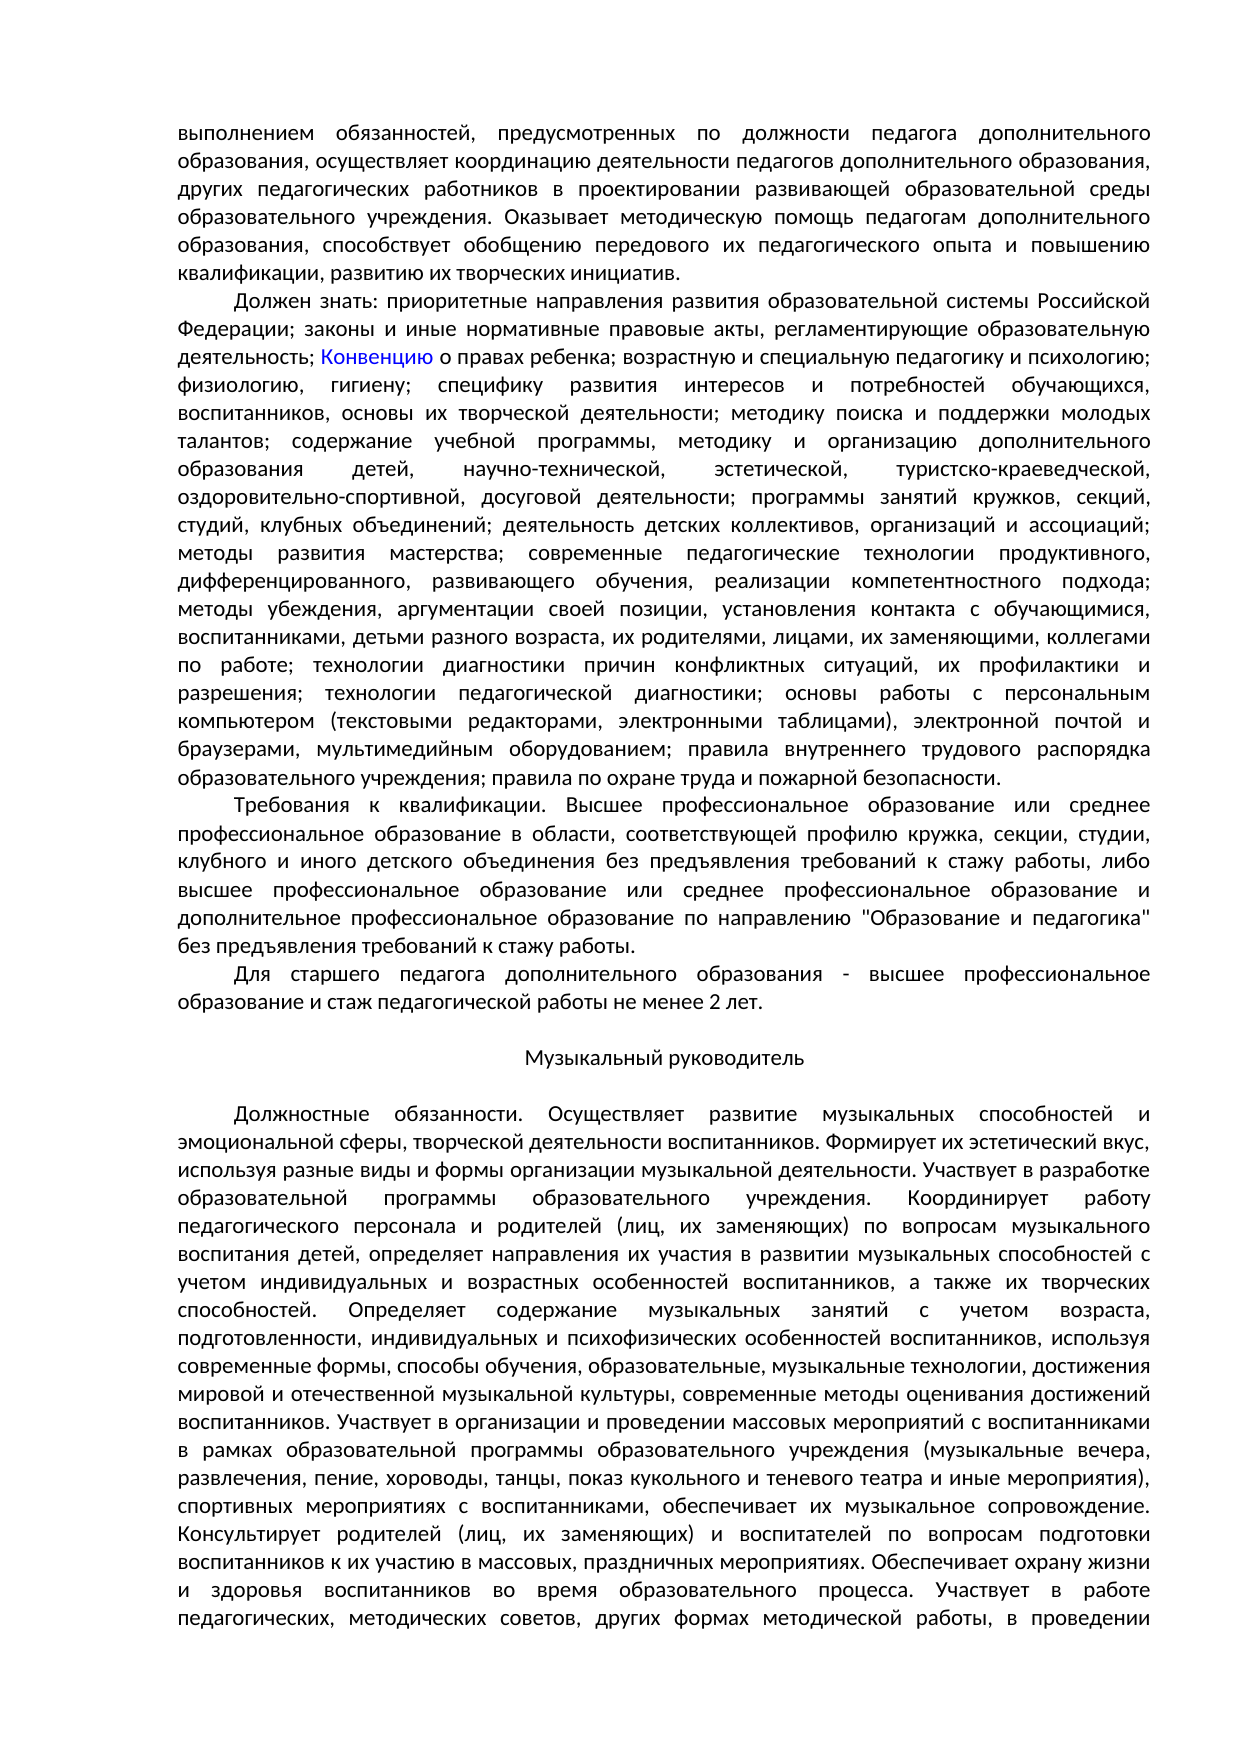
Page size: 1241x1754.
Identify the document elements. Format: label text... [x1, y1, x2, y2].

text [177, 1099, 1152, 1631]
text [177, 118, 1152, 286]
text Требования к квалификации. Высшее профессиональное образование или среднее профессиональное образование в области, соответствующей профилю кружка, секции, студии, клубного и иного детского объединения без предъявления требований к стажу работы, либо высшее профессиональное образование или среднее профессиональное образование и дополнительное профессиональное образование по направлению "Образование и педагогика" без предъявления требований к стажу работы. [177, 791, 1152, 959]
text Музыкальный руководитель [177, 1043, 1152, 1071]
text Для старшего педагога дополнительного образования - высшее профессиональное образование и стаж педагогической работы не менее 2 лет. [177, 959, 1152, 1015]
text Должен знать: приоритетные направления развития образовательной системы Российской Федерации; законы и иные нормативные правовые акты, регламентирующие образовательную деятельность; Конвенцию о правах ребенка; возрастную и специальную педагогику и психологию; физиологию, гигиену; специфику развития интересов и потребностей обучающихся, воспитанников, основы их творческой деятельности; методику поиска и поддержки молодых талантов; содержание учебной программы, методику и организацию дополнительного образования детей, научно-технической, эстетической, туристско-краеведческой, оздоровительно-спортивной, досуговой деятельности; программы занятий кружков, секций, студий, клубных объединений; деятельность детских коллективов, организаций и ассоциаций; методы развития мастерства; современные педагогические технологии продуктивного, дифференцированного, развивающего обучения, реализации компетентностного подхода; методы убеждения, аргументации своей позиции, установления контакта с обучающимися, воспитанниками, детьми разного возраста, их родителями, лицами, их заменяющими, коллегами по работе; технологии диагностики причин конфликтных ситуаций, их профилактики и разрешения; технологии педагогической диагностики; основы работы с персональным компьютером (текстовыми редакторами, электронными таблицами), электронной почтой и браузерами, мультимедийным оборудованием; правила внутреннего трудового распорядка образовательного учреждения; правила по охране труда и пожарной безопасности. [177, 286, 1152, 791]
